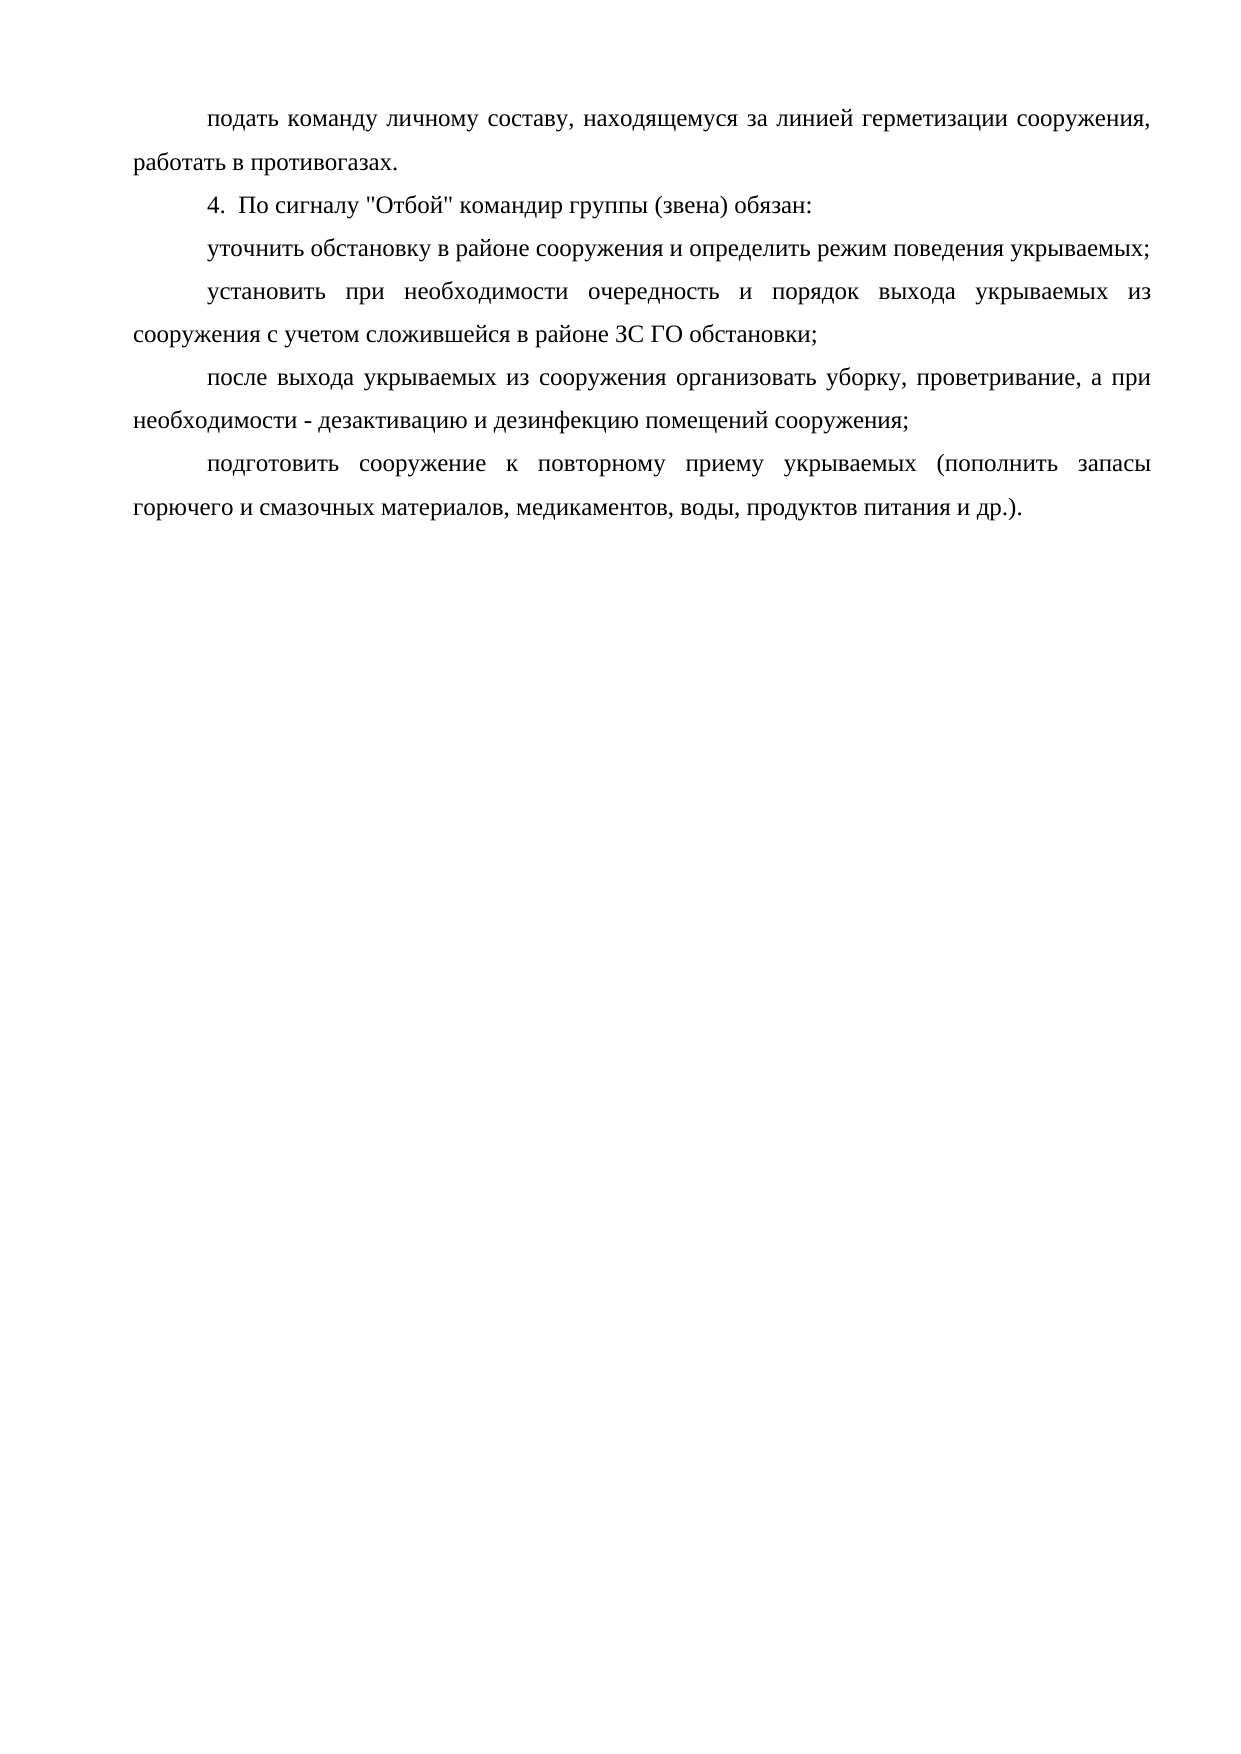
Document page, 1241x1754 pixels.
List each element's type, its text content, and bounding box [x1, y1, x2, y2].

text установить при необходимости очередность и порядок выхода укрываемых из сооружения с учетом сложившейся в районе ЗС ГО обстановки; [133, 276, 1152, 348]
text уточнить обстановку в районе сооружения и определить режим поведения укрываемых; [133, 233, 1152, 262]
text подготовить сооружение к повторному приему укрываемых (пополнить запасы горючего и смазочных материалов, медикаментов, воды, продуктов питания и др.). [133, 448, 1152, 520]
text подать команду личному составу, находящемуся за линией герметизации сооружения, работать в противогазах. [133, 103, 1152, 175]
text 4. По сигналу "Отбой" командир группы (звена) обязан: [133, 190, 1152, 218]
text после выхода укрываемых из сооружения организовать уборку, проветривание, а при необходимости - дезактивацию и дезинфекцию помещений сооружения; [133, 362, 1152, 434]
